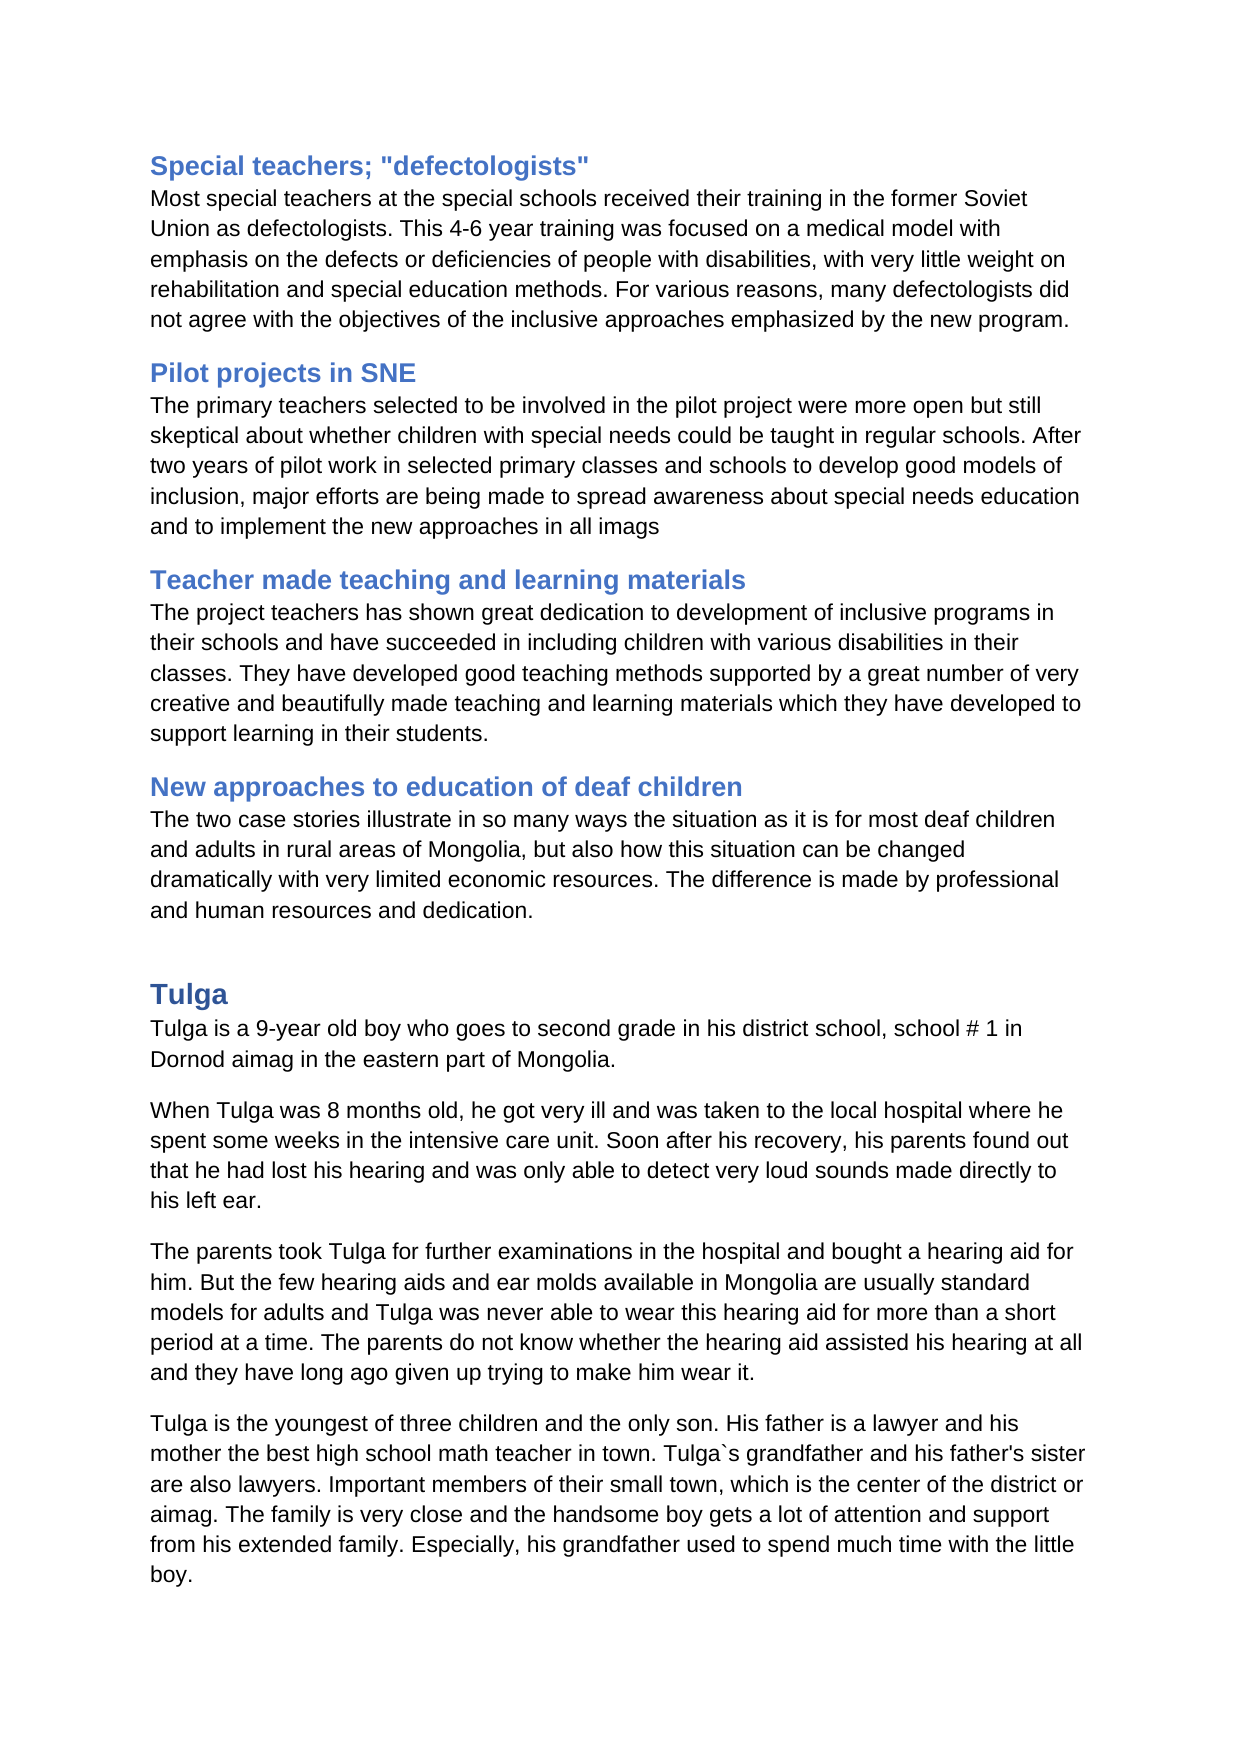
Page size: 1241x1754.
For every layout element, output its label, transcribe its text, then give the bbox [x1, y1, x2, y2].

text New approaches to education of deaf children The two case stories illustrate in so many ways the situation as it is for most deaf children and adults in rural areas of Mongolia, but also how this situation can be changed dramatically with very limited economic resources. The difference is made by professional and human resources and dedication. [150, 771, 1090, 923]
text Teacher made teaching and learning materials The project teachers has shown great dedication to development of inclusive programs in their schools and have succeeded in including children with various disabilities in their classes. They have developed good teaching methods supported by a great number of very creative and beautifully made teaching and learning materials which they have developed to support learning in their students. [150, 564, 1090, 746]
text Tulga is the youngest of three children and the only son. His father is a lawyer and his mother the best high school math teacher in town. Tulga`s grandfather and his father's sister are also lawyers. Important members of their small town, which is the center of the district or aimag. The family is very close and the handsome boy gets a lot of attention and support from his extended family. Especially, his grandfather used to spend much time with the little boy. [150, 1410, 1090, 1588]
text Special teachers; "defectologists" Most special teachers at the special schools received their training in the former Soviet Union as defectologists. This 4-6 year training was focused on a medical model with emphasis on the defects or deficiencies of people with disabilities, with very little weight on rehabilitation and special education methods. For various reasons, many defectologists did not agree with the objectives of the inclusive approaches emphasized by the new program. [150, 150, 1090, 332]
subtitle Tulga [150, 977, 1090, 1010]
text The parents took Tulga for further examinations in the hospital and bought a hearing aid for him. But the few hearing aids and ear molds available in Mongolia are usually standard models for adults and Tulga was never able to wear this hearing aid for more than a short period at a time. The parents do not know whether the hearing aid assisted his hearing at all and they have long ago given up trying to make him wear it. [150, 1238, 1090, 1386]
text Pilot projects in SNE The primary teachers selected to be involved in the pilot project were more open but still skeptical about whether children with special needs could be taught in regular schools. After two years of pilot work in selected primary classes and schools to develop good models of inclusion, major efforts are being made to spread awareness about special needs education and to implement the new approaches in all imags [150, 357, 1090, 539]
text Tulga is a 9-year old boy who goes to second grade in his district school, school # 1 in Dornod aimag in the eastern part of Mongolia. [150, 1015, 1090, 1072]
text When Tulga was 8 months old, he got very ill and was taken to the local hospital where he spent some weeks in the intensive care unit. Soon after his recovery, his parents found out that he had lost his hearing and was only able to detect very loud sounds made directly to his left ear. [150, 1097, 1090, 1214]
